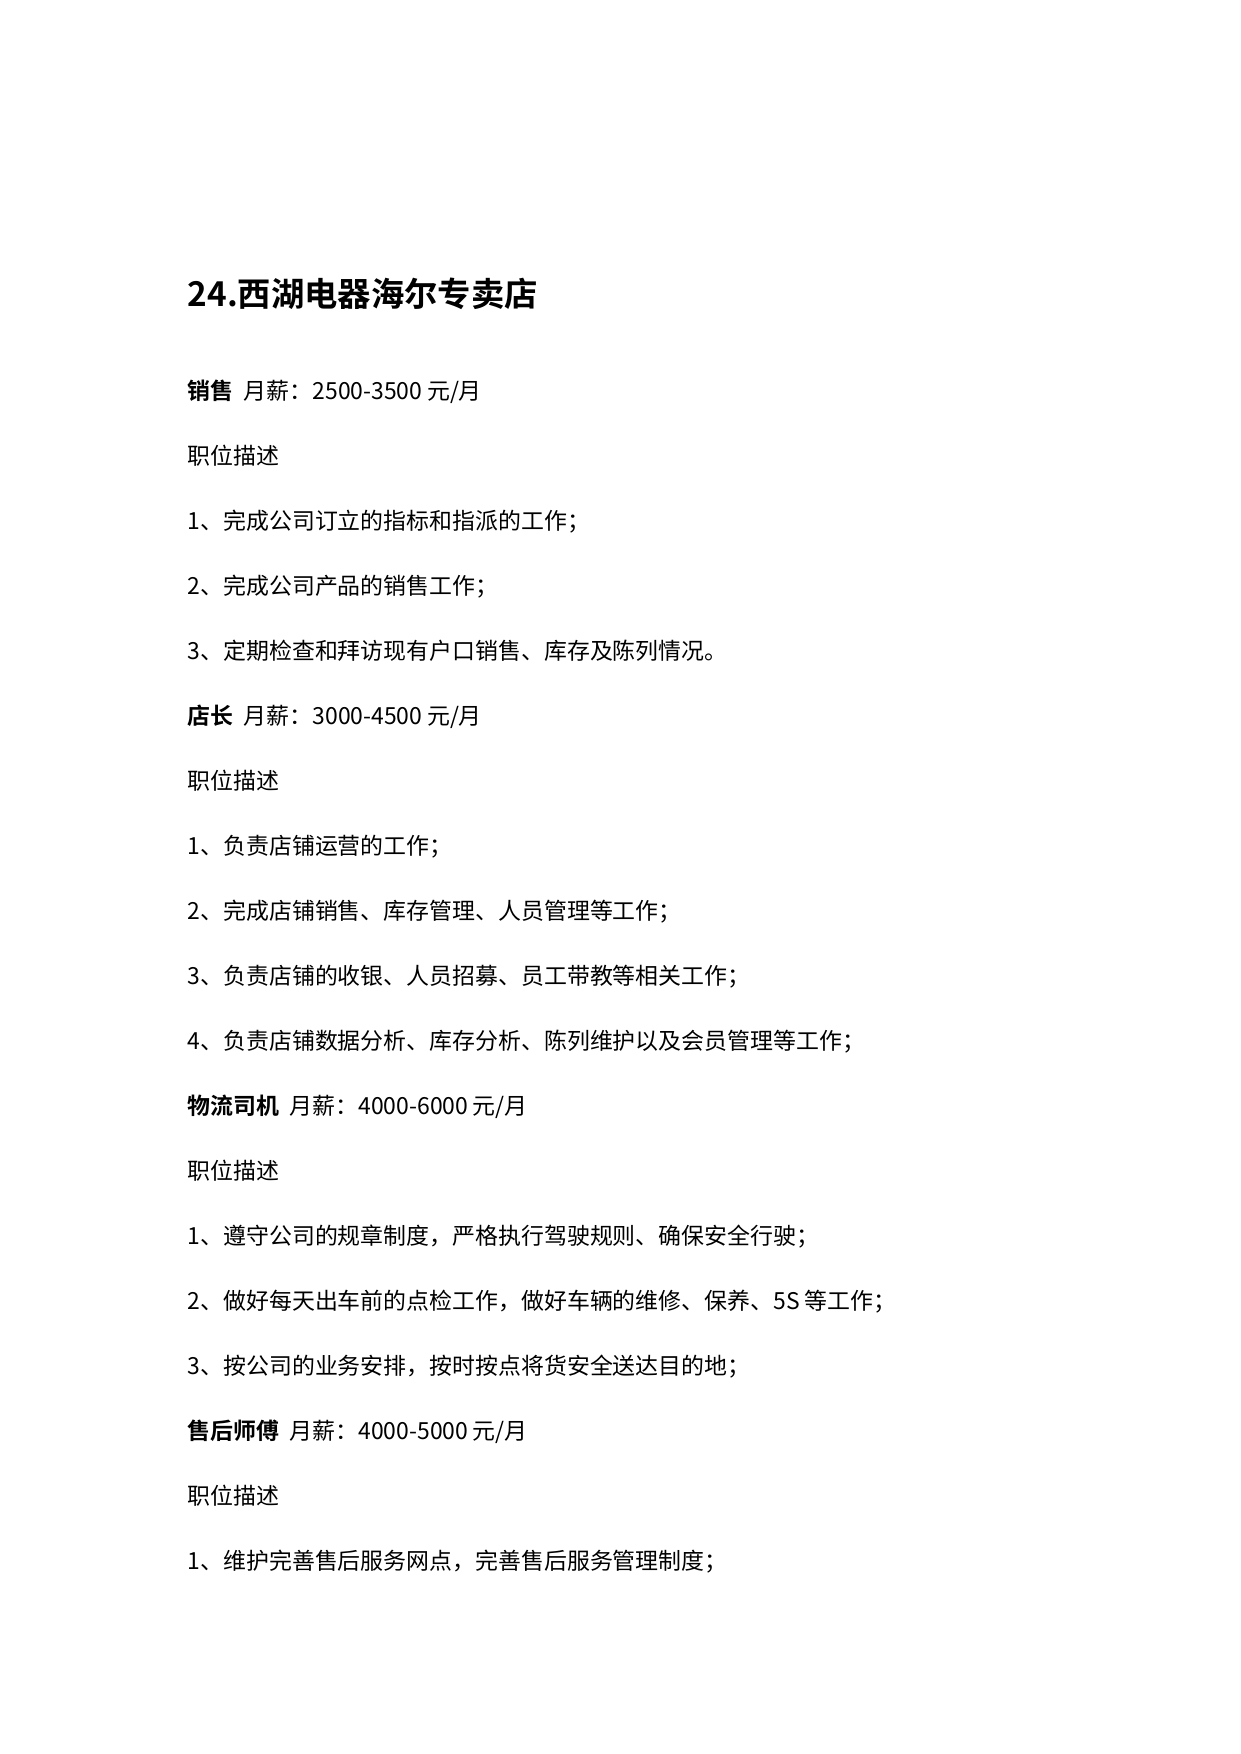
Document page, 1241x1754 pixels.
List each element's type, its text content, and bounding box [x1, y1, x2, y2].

text 职位描述 [187, 422, 1053, 487]
text 物流司机 月薪：4000-6000元/月 [187, 1072, 1053, 1137]
text 职位描述 [187, 1462, 1053, 1527]
text 售后师傅 月薪：4000-5000元/月 [187, 1397, 1053, 1462]
text 1、维护完善售后服务网点，完善售后服务管理制度； [187, 1527, 1053, 1592]
text 2、完成店铺销售、库存管理、人员管理等工作； [187, 877, 1053, 942]
text 24.西湖电器海尔专卖店 [187, 259, 1053, 324]
text 1、完成公司订立的指标和指派的工作； [187, 487, 1053, 552]
text 1、遵守公司的规章制度，严格执行驾驶规则、确保安全行驶； [187, 1202, 1053, 1267]
text 1、负责店铺运营的工作； [187, 812, 1053, 877]
text 销售 月薪：2500-3500元/月 [187, 357, 1053, 422]
text 3、按公司的业务安排，按时按点将货安全送达目的地； [187, 1332, 1053, 1397]
text 3、负责店铺的收银、人员招募、员工带教等相关工作； [187, 942, 1053, 1007]
text 2、完成公司产品的销售工作； [187, 552, 1053, 617]
text 3、定期检查和拜访现有户口销售、库存及陈列情况。 [187, 617, 1053, 682]
text 职位描述 [187, 1137, 1053, 1202]
text 店长 月薪：3000-4500元/月 [187, 682, 1053, 747]
text 2、做好每天出车前的点检工作，做好车辆的维修、保养、5S等工作； [187, 1267, 1053, 1332]
text 职位描述 [187, 747, 1053, 812]
text 4、负责店铺数据分析、库存分析、陈列维护以及会员管理等工作； [187, 1007, 1053, 1072]
